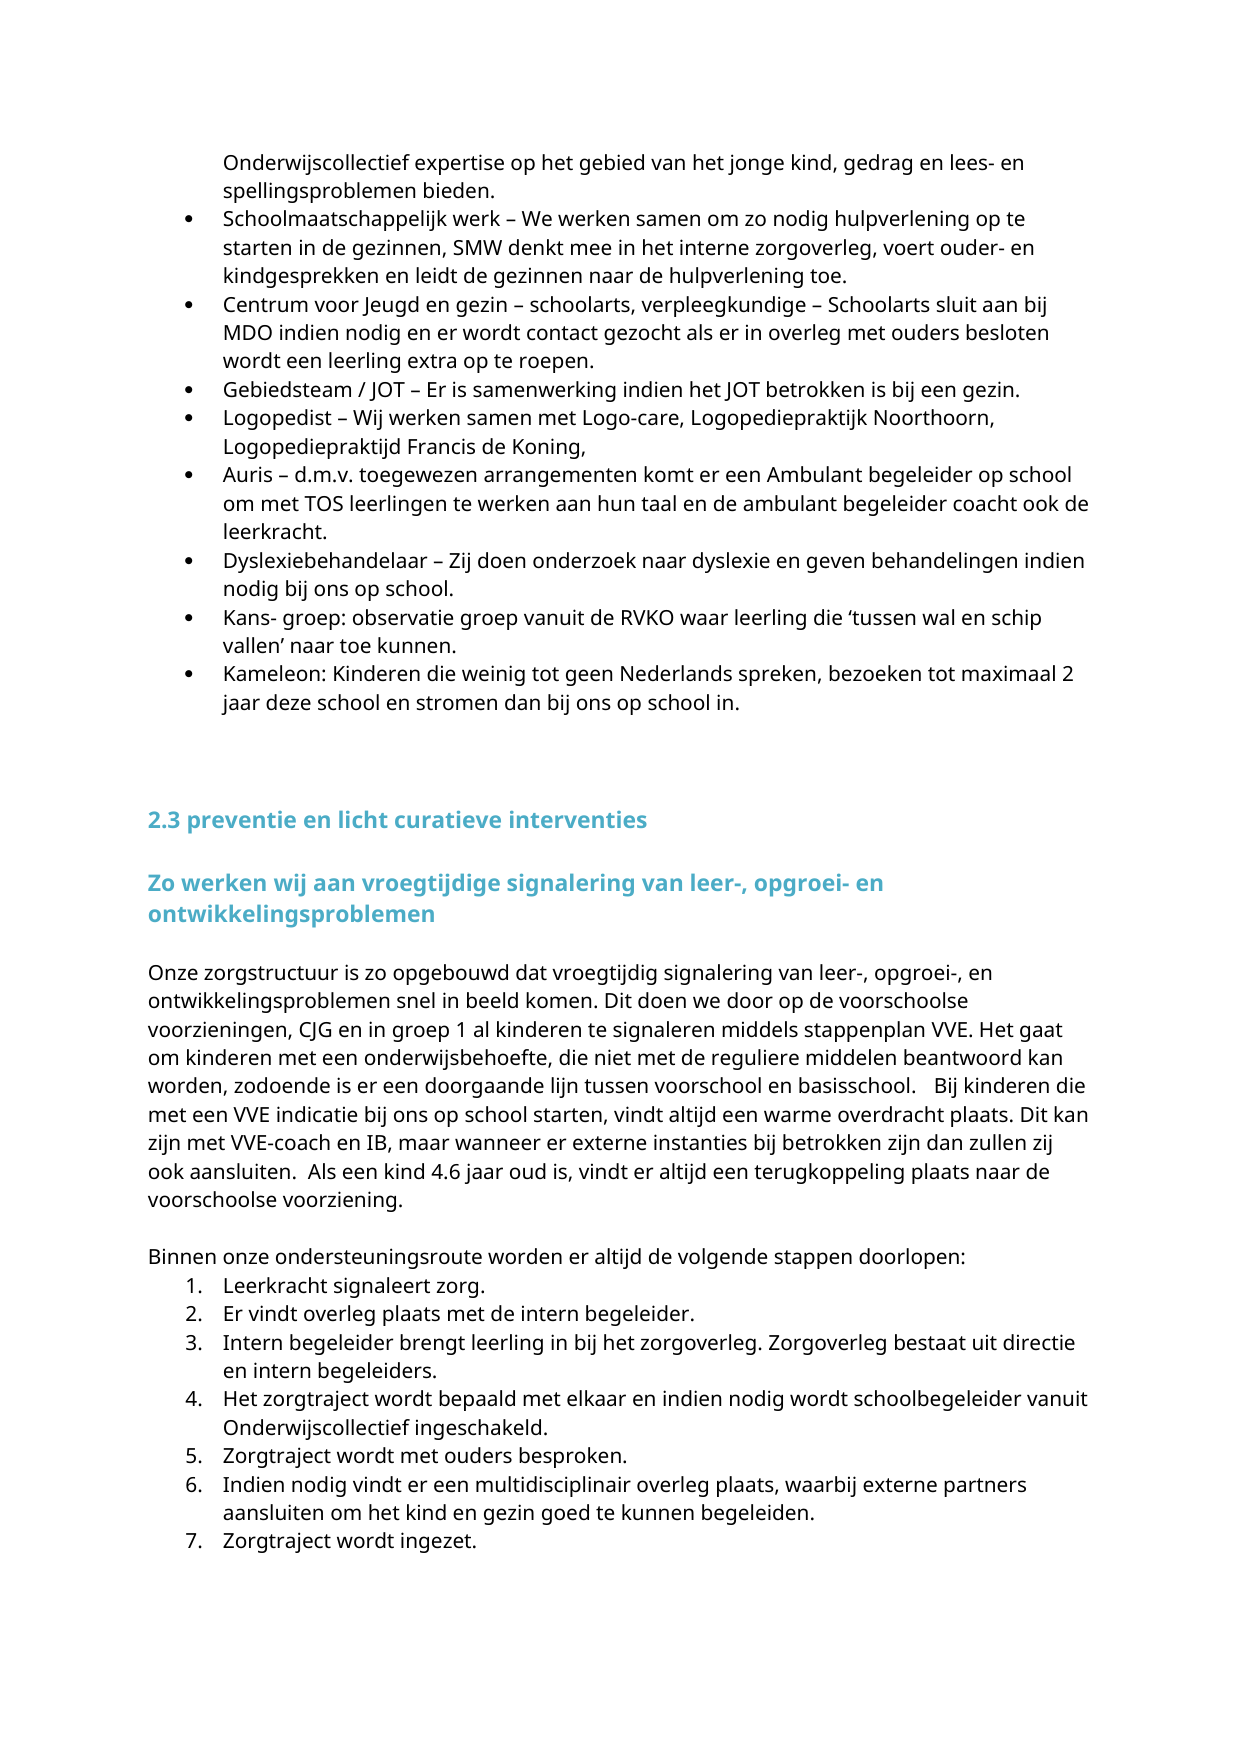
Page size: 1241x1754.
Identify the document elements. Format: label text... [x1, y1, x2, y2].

list Kameleon: Kinderen die weinig tot geen Nederlands spreken, bezoeken tot maximaal 2 jaar deze school en stromen dan bij ons op school in. [185, 659, 1093, 716]
list Gebiedsteam / JOT – Er is samenwerking indien het JOT betrokken is bij een gezin. [185, 375, 1093, 403]
text Onze zorgstructuur is zo opgebouwd dat vroegtijdig signalering van leer-, opgroei-, en ontwikkelingsproblemen snel in beeld komen. Dit doen we door op de voorschoolse voorzieningen, CJG en in groep 1 al kinderen te signaleren middels stappenplan VVE. Het gaat om kinderen met een onderwijsbehoefte, die niet met de reguliere middelen beantwoord kan worden, zodoende is er een doorgaande lijn tussen voorschool en basisschool. Bij kinderen die met een VVE indicatie bij ons op school starten, vindt altijd een warme overdracht plaats. Dit kan zijn met VVE-coach en IB, maar wanneer er externe instanties bij betrokken zijn dan zullen zij ook aansluiten. Als een kind 4.6 jaar oud is, vindt er altijd een terugkoppeling plaats naar de voorschoolse voorziening. [148, 958, 1093, 1214]
list Leerkracht signaleert zorg. [185, 1271, 1093, 1299]
text Zo werken wij aan vroegtijdige signalering van leer-, opgroei- en ontwikkelingsproblemen [148, 867, 1093, 929]
list Indien nodig vindt er een multidisciplinair overleg plaats, waarbij externe partners aansluiten om het kind en gezin goed te kunnen begeleiden. [185, 1470, 1093, 1527]
list Zorgtraject wordt ingezet. [185, 1527, 1093, 1555]
list Centrum voor Jeugd en gezin – schoolarts, verpleegkundige – Schoolarts sluit aan bij MDO indien nodig en er wordt contact gezocht als er in overleg met ouders besloten wordt een leerling extra op te roepen. [185, 290, 1093, 375]
list Intern begeleider brengt leerling in bij het zorgoverleg. Zorgoverleg bestaat uit directie en intern begeleiders. [185, 1328, 1093, 1384]
text 2.3 preventie en licht curatieve interventies [148, 804, 1093, 836]
list Het zorgtraject wordt bepaald met elkaar en indien nodig wordt schoolbegeleider vanuit Onderwijscollectief ingeschakeld. [185, 1384, 1093, 1441]
list Er vindt overleg plaats met de intern begeleider. [185, 1299, 1093, 1328]
list Schoolmaatschappelijk werk – We werken samen om zo nodig hulpverlening op te starten in de gezinnen, SMW denkt mee in het interne zorgoverleg, voert ouder- en kindgesprekken en leidt de gezinnen naar de hulpverlening toe. [185, 204, 1093, 290]
list Logopedist – Wij werken samen met Logo-care, Logopediepraktijk Noorthoorn, Logopediepraktijd Francis de Koning, [185, 403, 1093, 460]
list Zorgtraject wordt met ouders besproken. [185, 1441, 1093, 1470]
list Kans- groep: observatie groep vanuit de RVKO waar leerling die ‘tussen wal en schip vallen’ naar toe kunnen. [185, 603, 1093, 659]
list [185, 148, 1093, 204]
text Binnen onze ondersteuningsroute worden er altijd de volgende stappen doorlopen: [148, 1242, 1093, 1271]
list Auris – d.m.v. toegewezen arrangementen komt er een Ambulant begeleider op school om met TOS leerlingen te werken aan hun taal en de ambulant begeleider coacht ook de leerkracht. [185, 460, 1093, 546]
list Dyslexiebehandelaar – Zij doen onderzoek naar dyslexie en geven behandelingen indien nodig bij ons op school. [185, 546, 1093, 603]
